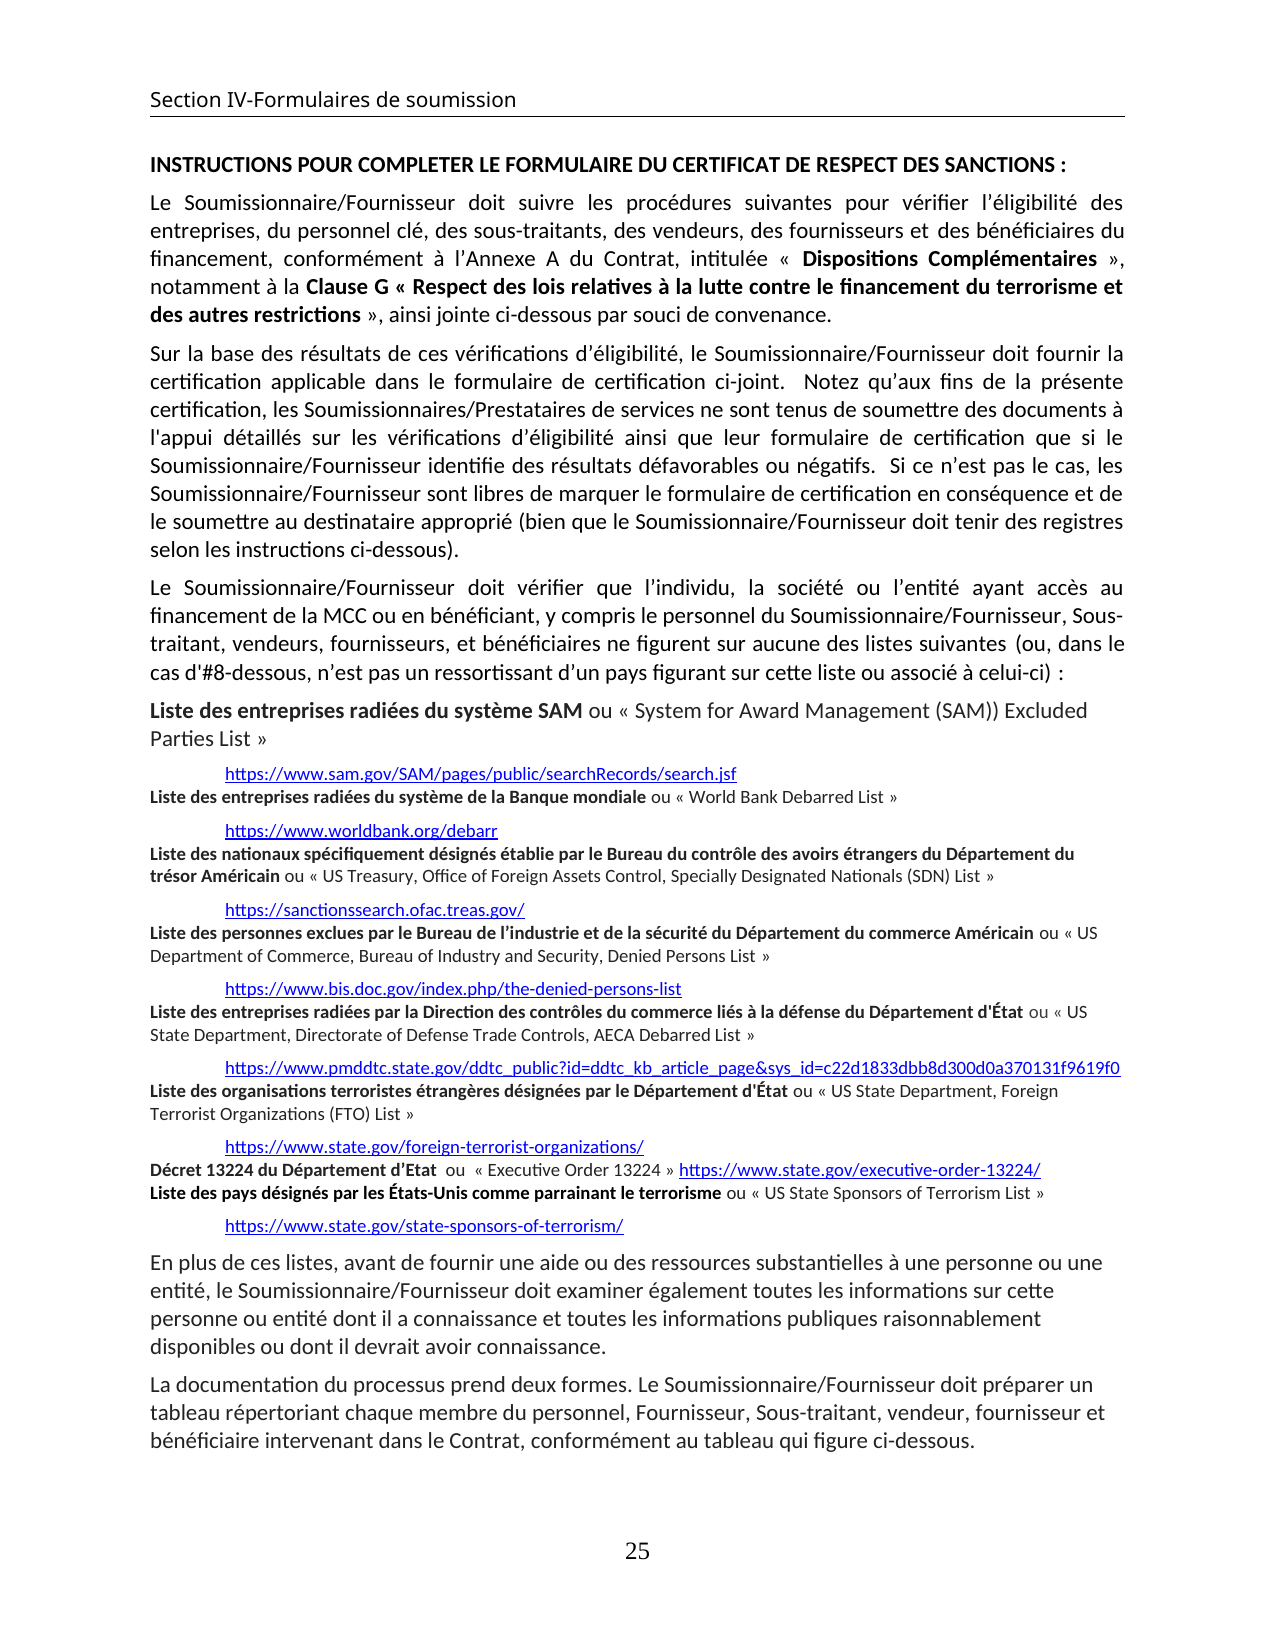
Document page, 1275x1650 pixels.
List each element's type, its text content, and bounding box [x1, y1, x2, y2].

text Liste des nationaux spécifiquement désignés établie par le Bureau du contrôle des avoirs étrangers du Département du trésor Américain ou « US Treasury, Office of Foreign Assets Control, Specially Designated Nationals (SDN) List » [150, 842, 1125, 887]
text https://www.state.gov/foreign-terrorist-organizations/ [225, 1135, 1125, 1158]
text Décret 13224 du Département d’Etat ou « Executive Order 13224 » https://www.state.gov/executive-order-13224/ [150, 1158, 1125, 1181]
text https://www.bis.doc.gov/index.php/the-denied-persons-list [225, 977, 1125, 1000]
text Liste des organisations terroristes étrangères désignées par le Département d'État ou « US State Department, Foreign Terrorist Organizations (FTO) List » [150, 1079, 1125, 1125]
text La documentation du processus prend deux formes. Le Soumissionnaire/Fournisseur doit préparer un tableau répertoriant chaque membre du personnel, Fournisseur, Sous-traitant, vendeur, fournisseur et bénéficiaire intervenant dans le Contrat, conformément au tableau qui figure ci-dessous. [150, 1370, 1125, 1454]
text Liste des entreprises radiées par la Direction des contrôles du commerce liés à la défense du Département d'État ou « US State Department, Directorate of Defense Trade Controls, AECA Debarred List » [150, 1000, 1125, 1046]
text Le Soumissionnaire/Fournisseur doit suivre les procédures suivantes pour vérifier l’éligibilité des entreprises, du personnel clé, des sous-traitants, des vendeurs, des fournisseurs et des bénéficiaires du financement, conformément à l’Annexe A du Contrat, intitulée « Dispositions Complémentaires », notamment à la Clause G « Respect des lois relatives à la lutte contre le financement du terrorisme et des autres restrictions », ainsi jointe ci-dessous par souci de convenance. [150, 188, 1125, 328]
text En plus de ces listes, avant de fournir une aide ou des ressources substantielles à une personne ou une entité, le Soumissionnaire/Fournisseur doit examiner également toutes les informations sur cette personne ou entité dont il a connaissance et toutes les informations publiques raisonnablement disponibles ou dont il devrait avoir connaissance. [150, 1248, 1125, 1360]
text https://www.pmddtc.state.gov/ddtc_public?id=ddtc_kb_article_page&sys_id=c22d1833dbb8d300d0a370131f9619f0 [225, 1056, 1125, 1079]
text Liste des personnes exclues par le Bureau de l’industrie et de la sécurité du Département du commerce Américain ou « US Department of Commerce, Bureau of Industry and Security, Denied Persons List » [150, 921, 1125, 967]
text Liste des entreprises radiées du système SAM ou « System for Award Management (SAM)) Excluded Parties List » [150, 696, 1125, 752]
text https://www.worldbank.org/debarr [225, 819, 1125, 842]
text Liste des entreprises radiées du système de la Banque mondiale ou « World Bank Debarred List » [150, 785, 1125, 808]
text https://sanctionssearch.ofac.treas.gov/ [225, 898, 1125, 921]
text Le Soumissionnaire/Fournisseur doit vérifier que l’individu, la société ou l’entité ayant accès au financement de la MCC ou en bénéficiant, y compris le personnel du Soumissionnaire/Fournisseur, Sous-traitant, vendeurs, fournisseurs, et bénéficiaires ne figurent sur aucune des listes suivantes (ou, dans le cas d'#8-dessous, n’est pas un ressortissant d’un pays figurant sur cette liste ou associé à celui-ci) : [150, 573, 1125, 686]
text https://www.sam.gov/SAM/pages/public/searchRecords/search.jsf [225, 762, 1125, 785]
text Sur la base des résultats de ces vérifications d’éligibilité, le Soumissionnaire/Fournisseur doit fournir la certification applicable dans le formulaire de certification ci-joint. Notez qu’aux fins de la présente certification, les Soumissionnaires/Prestataires de services ne sont tenus de soumettre des documents à l'appui détaillés sur les vérifications d’éligibilité ainsi que leur formulaire de certification que si le Soumissionnaire/Fournisseur identifie des résultats défavorables ou négatifs. Si ce n’est pas le cas, les Soumissionnaire/Fournisseur sont libres de marquer le formulaire de certification en conséquence et de le soumettre au destinataire approprié (bien que le Soumissionnaire/Fournisseur doit tenir des registres selon les instructions ci-dessous). [150, 339, 1125, 563]
text https://www.state.gov/state-sponsors-of-terrorism/ [225, 1214, 1125, 1237]
text Liste des pays désignés par les États-Unis comme parrainant le terrorisme ou « US State Sponsors of Terrorism List » [150, 1181, 1125, 1204]
text INSTRUCTIONS POUR COMPLETER LE FORMULAIRE DU CERTIFICAT DE RESPECT DES SANCTIONS : [150, 150, 1125, 178]
